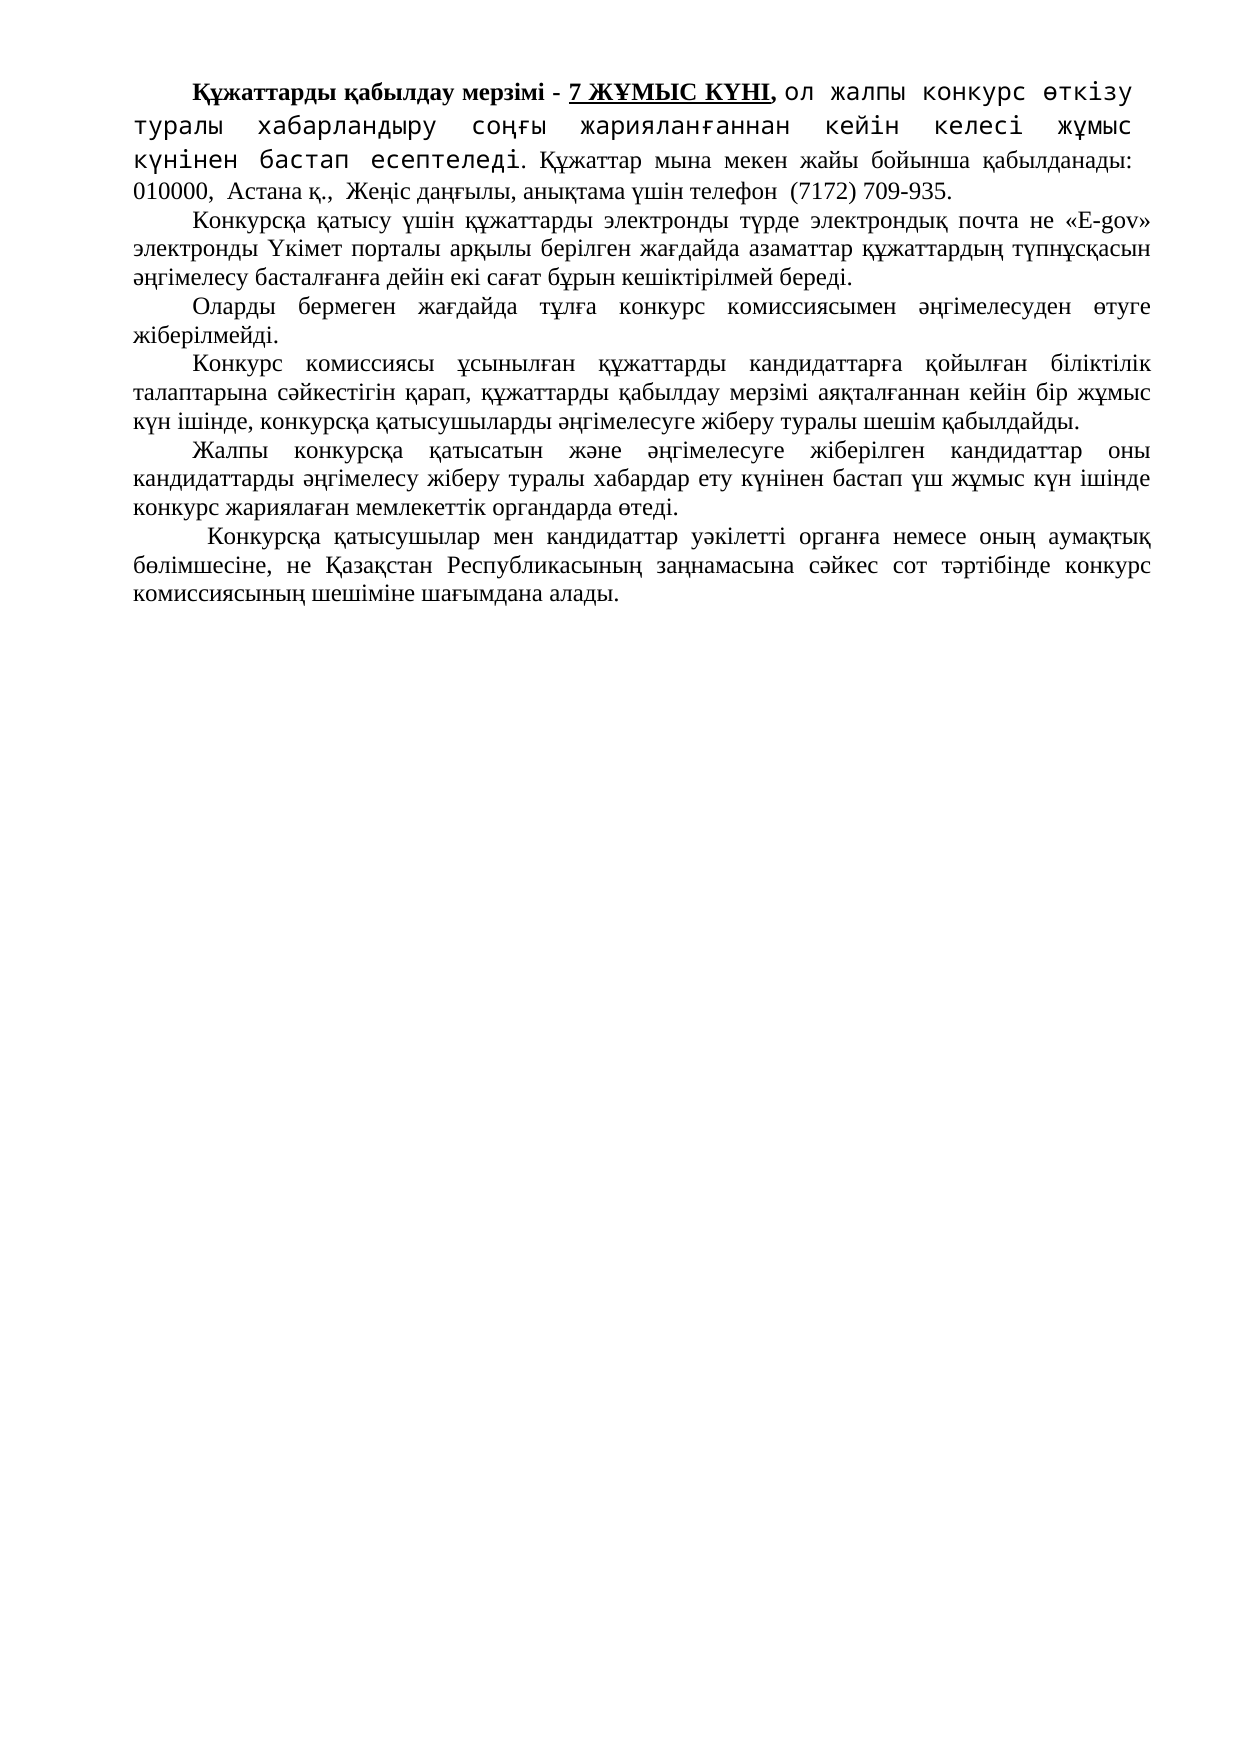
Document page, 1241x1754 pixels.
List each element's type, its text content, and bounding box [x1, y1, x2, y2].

text Конкурсқа қатысушылар мен кандидаттар уәкiлеттi органға немесе оның аумақтық бөлiмшесiне, не Қазақстан Республикасының заңнамасына сәйкес сот тәртiбiнде конкурс комиссиясының шешiмiне шағымдана алады. [133, 521, 1152, 607]
text Конкурсқа қатысу үшін құжаттарды электронды түрде электрондық почта не «Е-gov» электронды Үкімет порталы арқылы берілген жағдайда азаматтар құжаттардың түпнұсқасын әңгімелесу басталғанға дейін екі сағат бұрын кешіктірілмей береді. [133, 205, 1152, 291]
text Конкурс комиссиясы ұсынылған құжаттарды кандидаттарға қойылған бiлiктiлiк талаптарына сәйкестiгiн қарап, құжаттарды қабылдау мерзімі аяқталғаннан кейін бір жұмыс күн ішінде, конкурсқа қатысушыларды әңгімелесуге жiберу туралы шешiм қабылдайды. [133, 348, 1152, 435]
text Оларды бермеген жағдайда тұлға конкурс комиссиясымен әңгімелесуден өтуге жіберілмейді. [133, 291, 1152, 348]
text Жалпы конкурсқа қатысатын және әңгімелесуге жіберілген кандидаттар оны кандидаттарды әңгімелесу жіберу туралы хабардар ету күнінен бастап үш жұмыс күн ішінде конкурс жариялаған мемлекеттік органдарда өтеді. [133, 435, 1152, 521]
text Құжаттарды қабылдау мерзімі - 7 ЖҰМЫС КҮНІ, ол жалпы конкурс өткізу туралы хабарландыру соңғы жарияланғаннан кейін келесі жұмыс күнінен бастап есептеледі. Құжаттар мына мекен жайы бойынша қабылданады: 010000, Астана қ., Жеңіс даңғылы, анықтама үшін телефон (7172) 709-935. [133, 74, 1133, 205]
